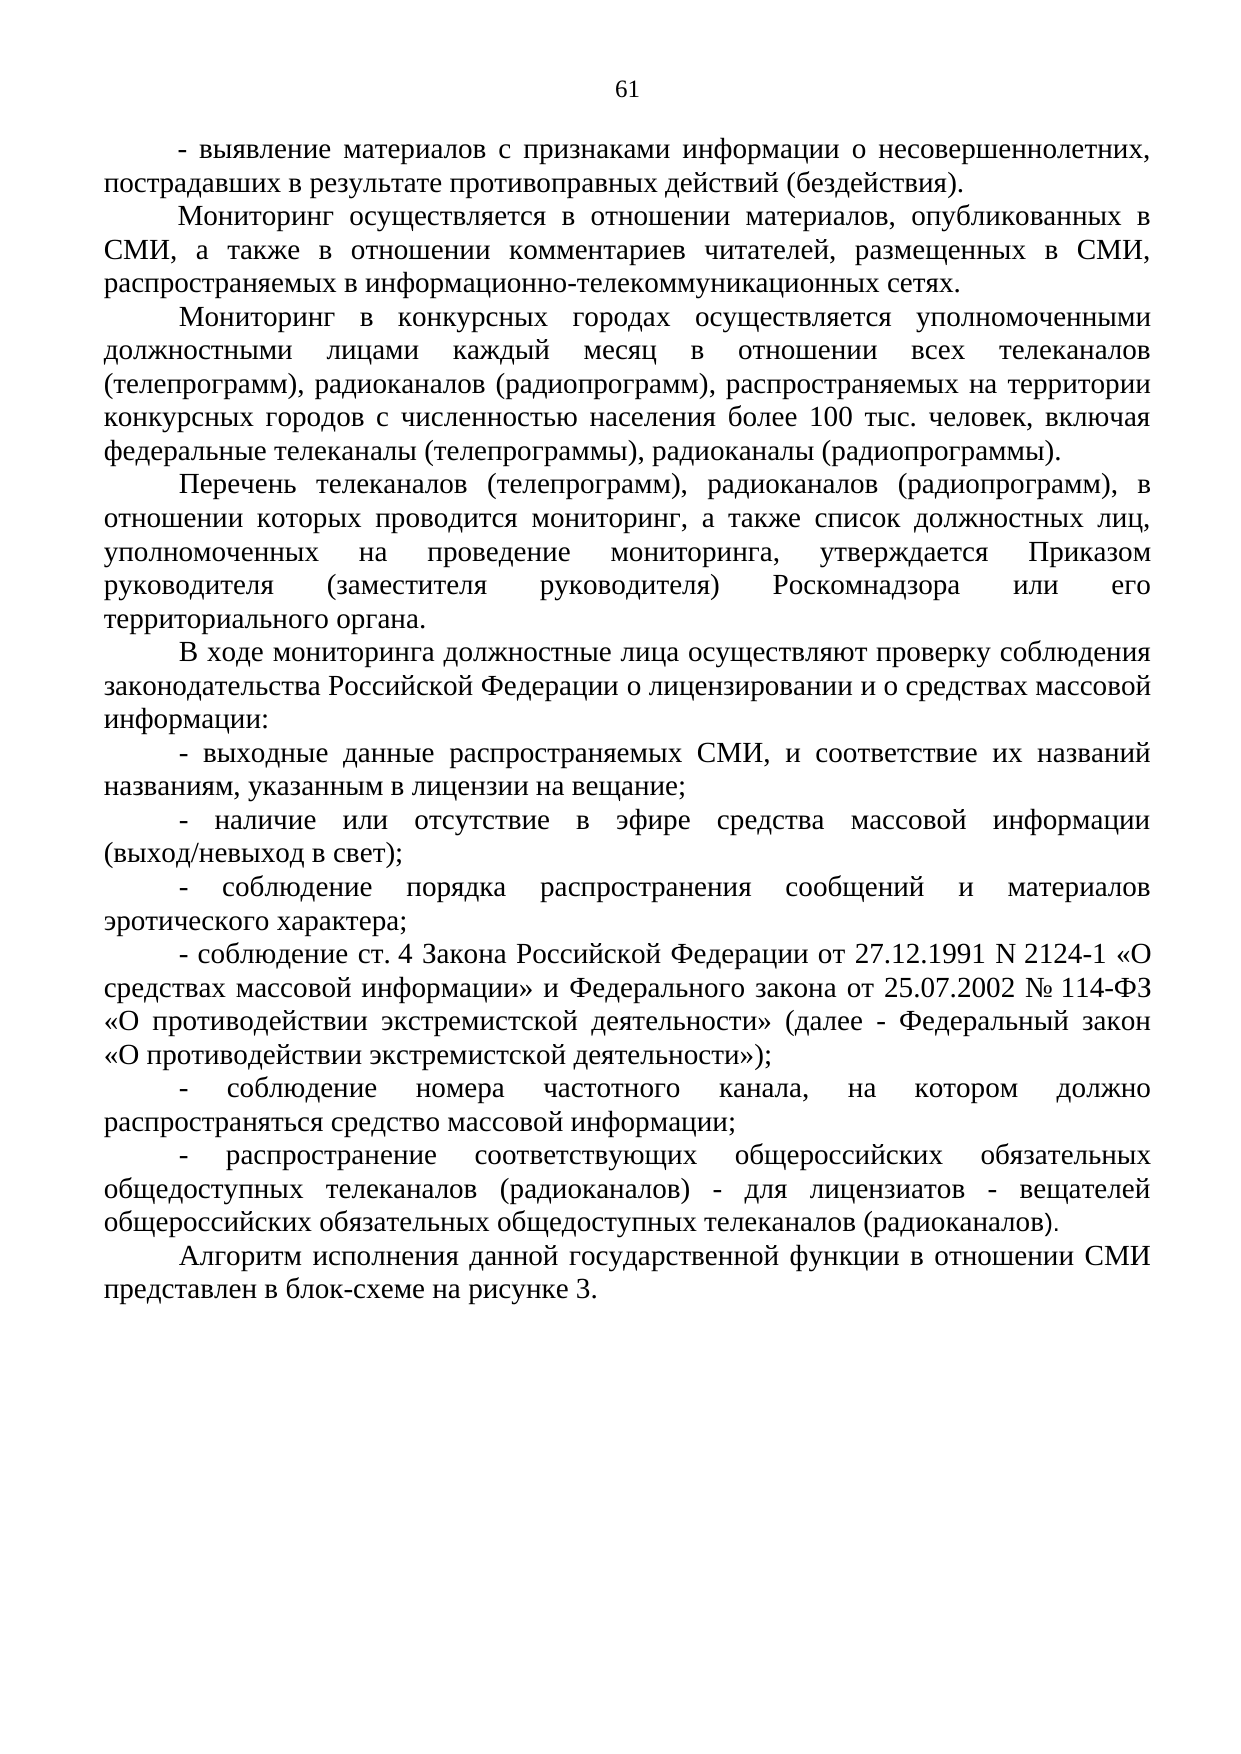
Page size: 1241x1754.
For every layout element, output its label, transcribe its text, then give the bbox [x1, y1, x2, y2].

text - соблюдение номера частотного канала, на котором должно распространяться средство массовой информации; [103, 1070, 1152, 1137]
text - наличие или отсутствие в эфире средства массовой информации (выход/невыход в свет); [103, 802, 1152, 869]
text Перечень телеканалов (телепрограмм), радиоканалов (радиопрограмм), в отношении которых проводится мониторинг, а также список должностных лиц, уполномоченных на проведение мониторинга, утверждается Приказом руководителя (заместителя руководителя) Роскомнадзора или его территориального органа. [103, 467, 1152, 634]
text Алгоритм исполнения данной государственной функции в отношении СМИ представлен в блок-схеме на рисунке 3. [103, 1238, 1152, 1305]
text В ходе мониторинга должностные лица осуществляют проверку соблюдения законодательства Российской Федерации о лицензировании и о средствах массовой информации: [103, 634, 1152, 735]
text - соблюдение ст. 4 Закона Российской Федерации от 27.12.1991 N 2124-1 «О средствах массовой информации» и Федерального закона от 25.07.2002 № 114-ФЗ «О противодействии экстремистской деятельности» (далее - Федеральный закон «О противодействии экстремистской деятельности»); [103, 936, 1152, 1070]
text Мониторинг в конкурсных городах осуществляется уполномоченными должностными лицами каждый месяц в отношении всех телеканалов (телепрограмм), радиоканалов (радиопрограмм), распространяемых на территории конкурсных городов с численностью населения более 100 тыс. человек, включая федеральные телеканалы (телепрограммы), радиоканалы (радиопрограммы). [103, 299, 1152, 467]
text - выходные данные распространяемых СМИ, и соответствие их названий названиям, указанным в лицензии на вещание; [103, 735, 1152, 802]
text - выявление материалов с признаками информации о несовершеннолетних, пострадавших в результате противоправных действий (бездействия). [103, 131, 1152, 198]
text - соблюдение порядка распространения сообщений и материалов эротического характера; [103, 869, 1152, 936]
text Мониторинг осуществляется в отношении материалов, опубликованных в СМИ, а также в отношении комментариев читателей, размещенных в СМИ, распространяемых в информационно-телекоммуникационных сетях. [103, 198, 1152, 299]
text - распространение соответствующих общероссийских обязательных общедоступных телеканалов (радиоканалов) - для лицензиатов - вещателей общероссийских обязательных общедоступных телеканалов (радиоканалов). [103, 1137, 1152, 1238]
